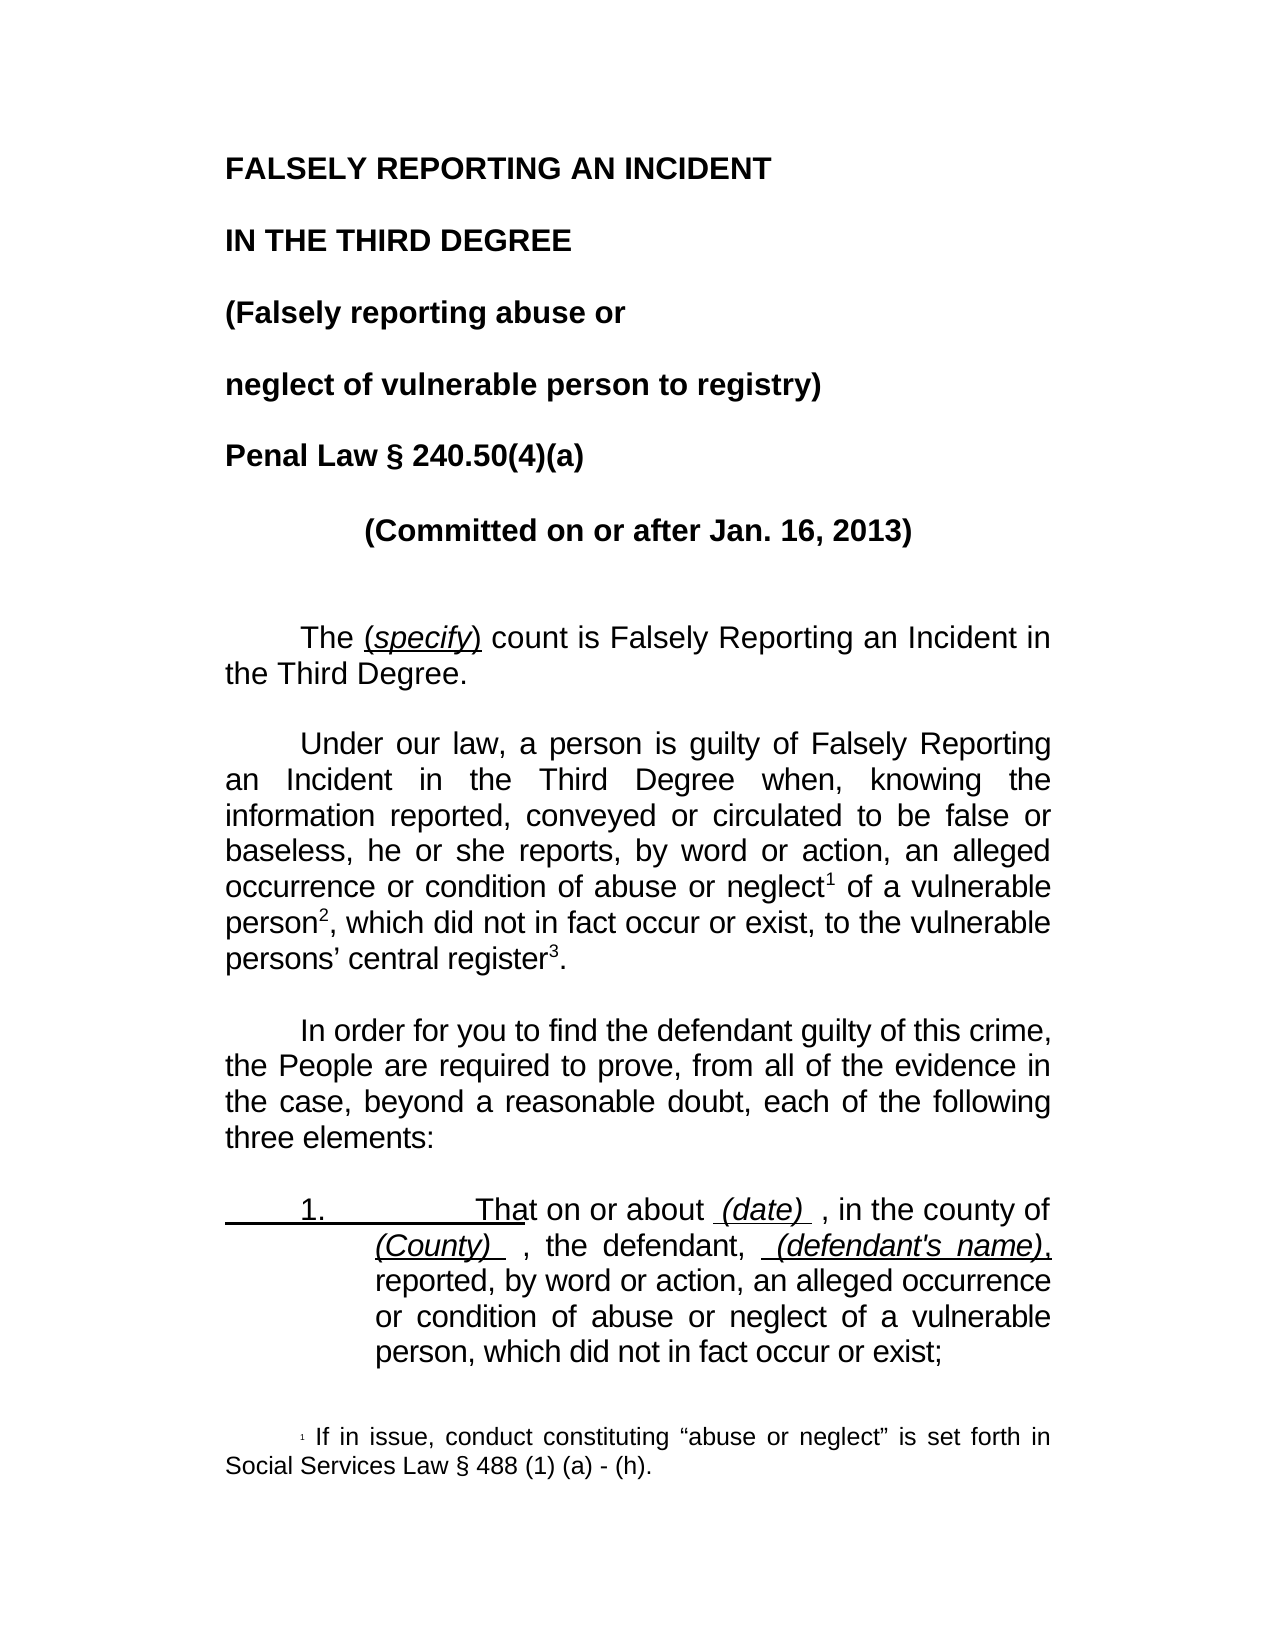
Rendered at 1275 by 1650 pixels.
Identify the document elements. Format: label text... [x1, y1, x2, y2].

text FALSELY REPORTING AN INCIDENT IN THE THIRD DEGREE (Falsely reporting abuse or neglect of vulnerable person to registry) Penal Law § 240.50(4)(a) (Committed on or after Jan. 16, 2013) [225, 474, 1052, 548]
text The (specify) count is Falsely Reporting an Incident in the Third Degree. [225, 619, 1052, 691]
text 1. That on or about (date) , in the county of [300, 1192, 1052, 1228]
text In order for you to find the defendant guilty of this crime, the People are required to prove, from all of the evidence in the case, beyond a reasonable doubt, each of the following three elements: [225, 1012, 1052, 1156]
text (County) , the defendant, (defendant's name), reported, by word or action, an alleged occurrence or condition of abuse or neglect of a vulnerable person, which did not in fact occur or exist; [375, 1228, 1052, 1370]
text Under our law, a person is guilty of Falsely Reporting an Incident in the Third Degree when, knowing the information reported, conveyed or circulated to be false or baseless, he or she reports, by word or action, an alleged occurrence or condition of abuse or neglect1 of a vulnerable person2, which did not in fact occur or exist, to the vulnerable persons’ central register3. [225, 726, 1052, 977]
text 1 If in issue, conduct constituting “abuse or neglect” is set forth in Social Services Law § 488 (1) (a) - (h). [225, 1423, 1052, 1481]
